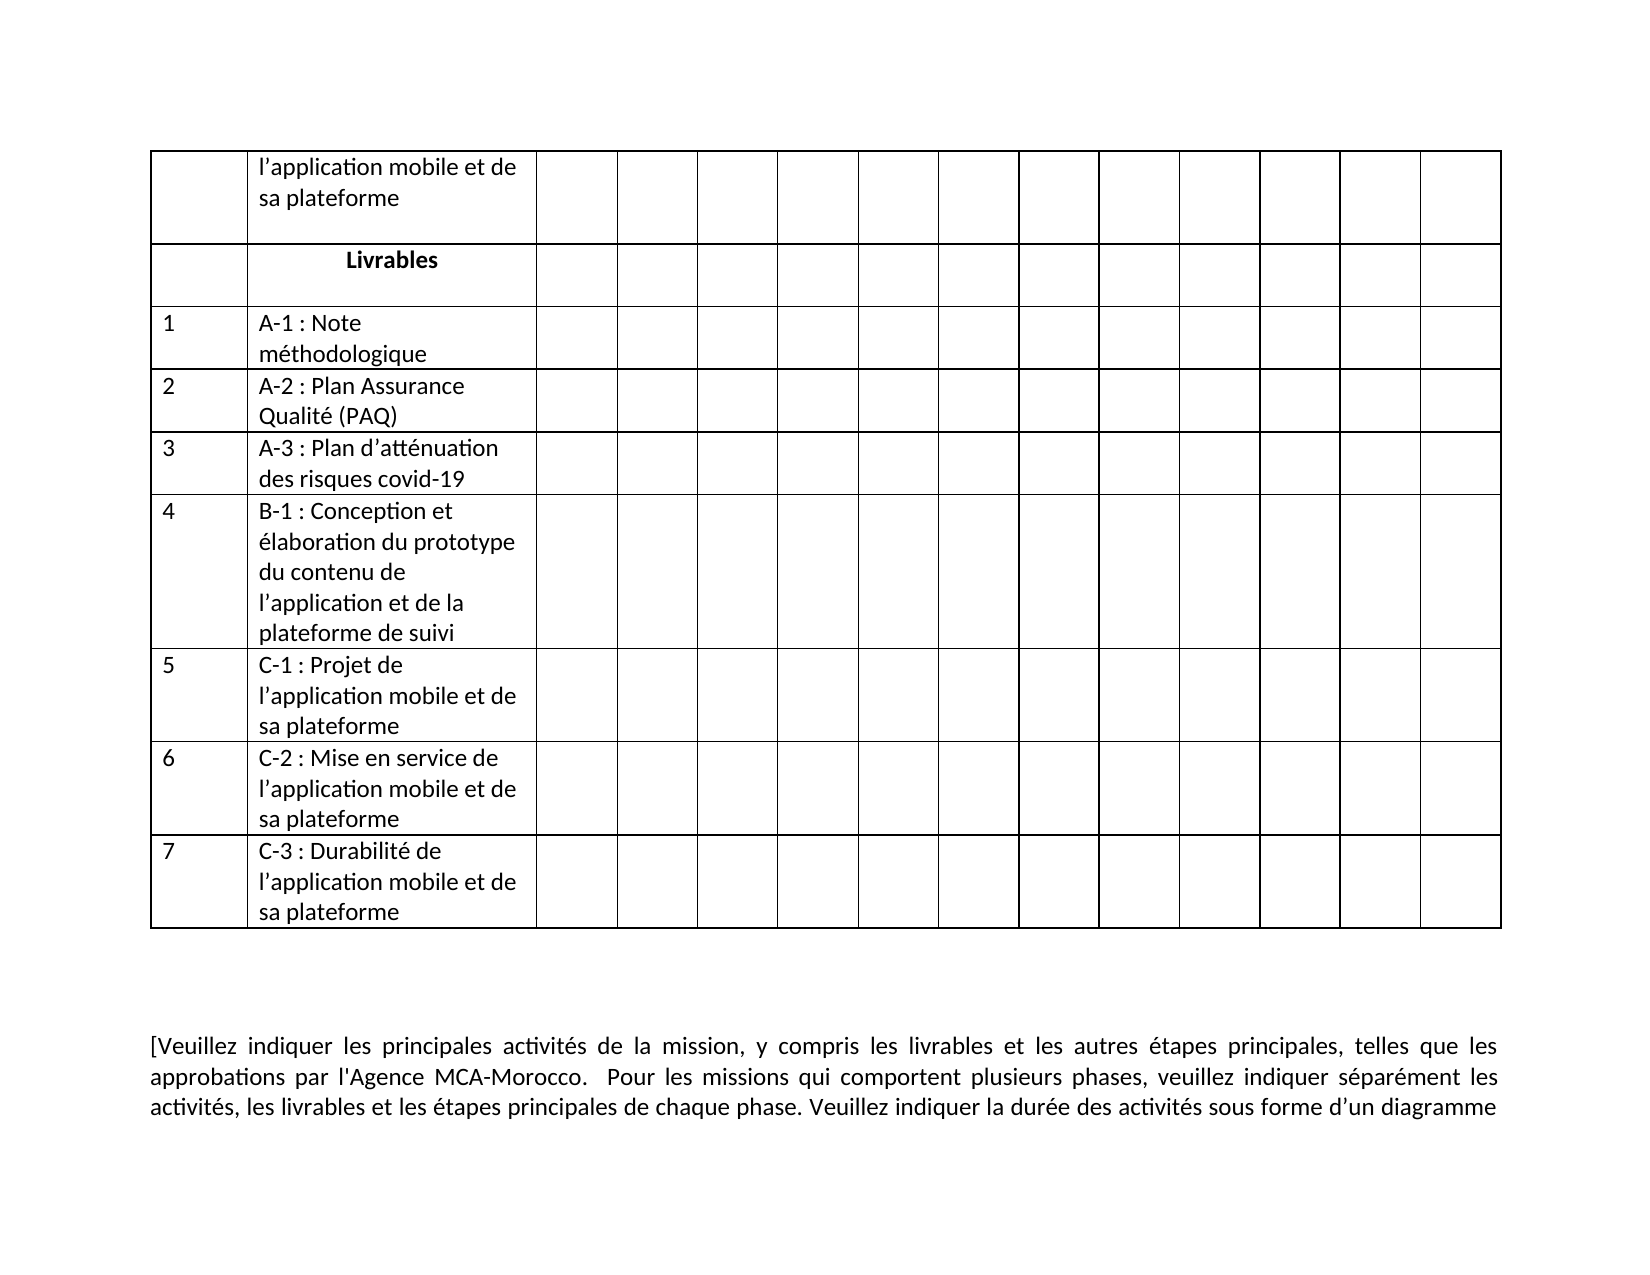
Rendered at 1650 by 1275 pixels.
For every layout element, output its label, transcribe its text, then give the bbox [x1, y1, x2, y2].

table_cell [939, 433, 1018, 493]
table_cell [1341, 742, 1420, 834]
table_cell [1421, 433, 1500, 493]
table_cell [1180, 649, 1259, 741]
table_cell [1100, 433, 1179, 493]
table_cell [1100, 152, 1179, 243]
table_cell [698, 307, 777, 368]
table_cell [1100, 245, 1179, 306]
table_cell [618, 742, 697, 834]
table_cell [1341, 245, 1420, 306]
table_cell [859, 370, 938, 431]
table_cell [859, 649, 938, 741]
table_cell [939, 370, 1018, 431]
table_cell [1341, 649, 1420, 741]
table_cell 1 [152, 307, 247, 368]
table_cell [1421, 307, 1500, 368]
table_cell [537, 152, 617, 243]
table_cell [1180, 370, 1259, 431]
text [150, 1030, 1500, 1122]
table_cell [939, 836, 1018, 927]
table_cell [778, 152, 858, 243]
table_cell C-2 : Mise en service de l’application mobile et de sa plateforme [248, 742, 536, 834]
table_cell [778, 742, 858, 834]
table_cell [778, 495, 858, 648]
table_cell [1341, 370, 1420, 431]
table_cell [778, 370, 858, 431]
table_cell 6 [152, 742, 247, 834]
table_cell [698, 836, 777, 927]
table_cell C-3 : Durabilité de l’application mobile et de sa plateforme [248, 836, 536, 927]
table_cell 4 [152, 495, 247, 648]
table_cell [1100, 307, 1179, 368]
table_cell [1341, 836, 1420, 927]
table_cell [1100, 370, 1179, 431]
table_cell [537, 495, 617, 648]
table_cell [698, 742, 777, 834]
table_cell [939, 649, 1018, 741]
table_cell 7 [152, 836, 247, 927]
table_cell 5 [152, 649, 247, 741]
table_cell [1020, 495, 1098, 648]
table_cell [1341, 307, 1420, 368]
table_cell [1421, 495, 1500, 648]
table_cell [618, 152, 697, 243]
table_cell [1421, 245, 1500, 306]
table_cell [1261, 152, 1339, 243]
table_cell [618, 433, 697, 493]
table_cell [537, 245, 617, 306]
table_cell [859, 433, 938, 493]
table_cell [939, 495, 1018, 648]
table_cell [1180, 245, 1259, 306]
table_cell [537, 649, 617, 741]
table_cell [778, 649, 858, 741]
table_cell [859, 245, 938, 306]
table_cell [1341, 495, 1420, 648]
table_cell [939, 307, 1018, 368]
table_cell [698, 245, 777, 306]
table_cell 3 [152, 433, 247, 493]
table_cell A-3 : Plan d’atténuation des risques covid-19 [248, 433, 536, 493]
table_cell [698, 152, 777, 243]
table_cell A-2 : Plan Assurance Qualité (PAQ) [248, 370, 536, 431]
table_cell [859, 307, 938, 368]
table_cell [1020, 649, 1098, 741]
table_cell [618, 370, 697, 431]
table_cell [778, 836, 858, 927]
table_cell [1261, 649, 1339, 741]
table_cell [1020, 836, 1098, 927]
table_cell [1180, 495, 1259, 648]
table_cell [1421, 649, 1500, 741]
table_cell [1180, 742, 1259, 834]
table_cell [1261, 742, 1339, 834]
table_cell [1261, 370, 1339, 431]
table_cell [1261, 433, 1339, 493]
table_cell [1261, 495, 1339, 648]
table_cell [1100, 742, 1179, 834]
table_cell [859, 836, 938, 927]
table_cell [1020, 742, 1098, 834]
table_cell [152, 245, 247, 306]
table_cell [778, 245, 858, 306]
table_cell [537, 370, 617, 431]
table_cell [618, 836, 697, 927]
table_cell [1180, 307, 1259, 368]
table_cell [1261, 245, 1339, 306]
table_cell [1020, 433, 1098, 493]
table_cell [537, 836, 617, 927]
table_cell [1421, 836, 1500, 927]
table_cell [618, 307, 697, 368]
table_cell [1020, 307, 1098, 368]
table_cell Livrables [248, 245, 536, 306]
table_cell [698, 370, 777, 431]
table_cell [537, 307, 617, 368]
table_cell 2 [152, 370, 247, 431]
table_cell [859, 742, 938, 834]
table_cell [939, 245, 1018, 306]
table_cell [698, 495, 777, 648]
table_cell A-1 : Note méthodologique [248, 307, 536, 368]
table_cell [248, 152, 536, 243]
table_cell [618, 495, 697, 648]
table_cell [859, 495, 938, 648]
table_cell [939, 152, 1018, 243]
table_cell [1180, 836, 1259, 927]
table_cell [778, 307, 858, 368]
table_cell C-1 : Projet de l’application mobile et de sa plateforme [248, 649, 536, 741]
table_cell [1421, 152, 1500, 243]
table_cell [1261, 836, 1339, 927]
table_cell [1341, 152, 1420, 243]
table_cell [1020, 152, 1098, 243]
table_cell [618, 649, 697, 741]
table_cell [618, 245, 697, 306]
table_cell [1180, 433, 1259, 493]
table_cell [1341, 433, 1420, 493]
table_cell [859, 152, 938, 243]
table_cell [1421, 742, 1500, 834]
table_cell [1421, 370, 1500, 431]
table_cell [1180, 152, 1259, 243]
table_cell [537, 433, 617, 493]
table_cell [1100, 836, 1179, 927]
table_cell [1100, 649, 1179, 741]
table_cell B-1 : Conception et élaboration du prototype du contenu de l’application et de la plateforme de suivi [248, 495, 536, 648]
table_cell [778, 433, 858, 493]
table_cell [1020, 245, 1098, 306]
table_cell [1261, 307, 1339, 368]
table_cell [1100, 495, 1179, 648]
table_cell [537, 742, 617, 834]
table_cell 3 [152, 152, 247, 243]
table_cell [1020, 370, 1098, 431]
table_cell [698, 433, 777, 493]
table_cell [939, 742, 1018, 834]
table_cell [698, 649, 777, 741]
